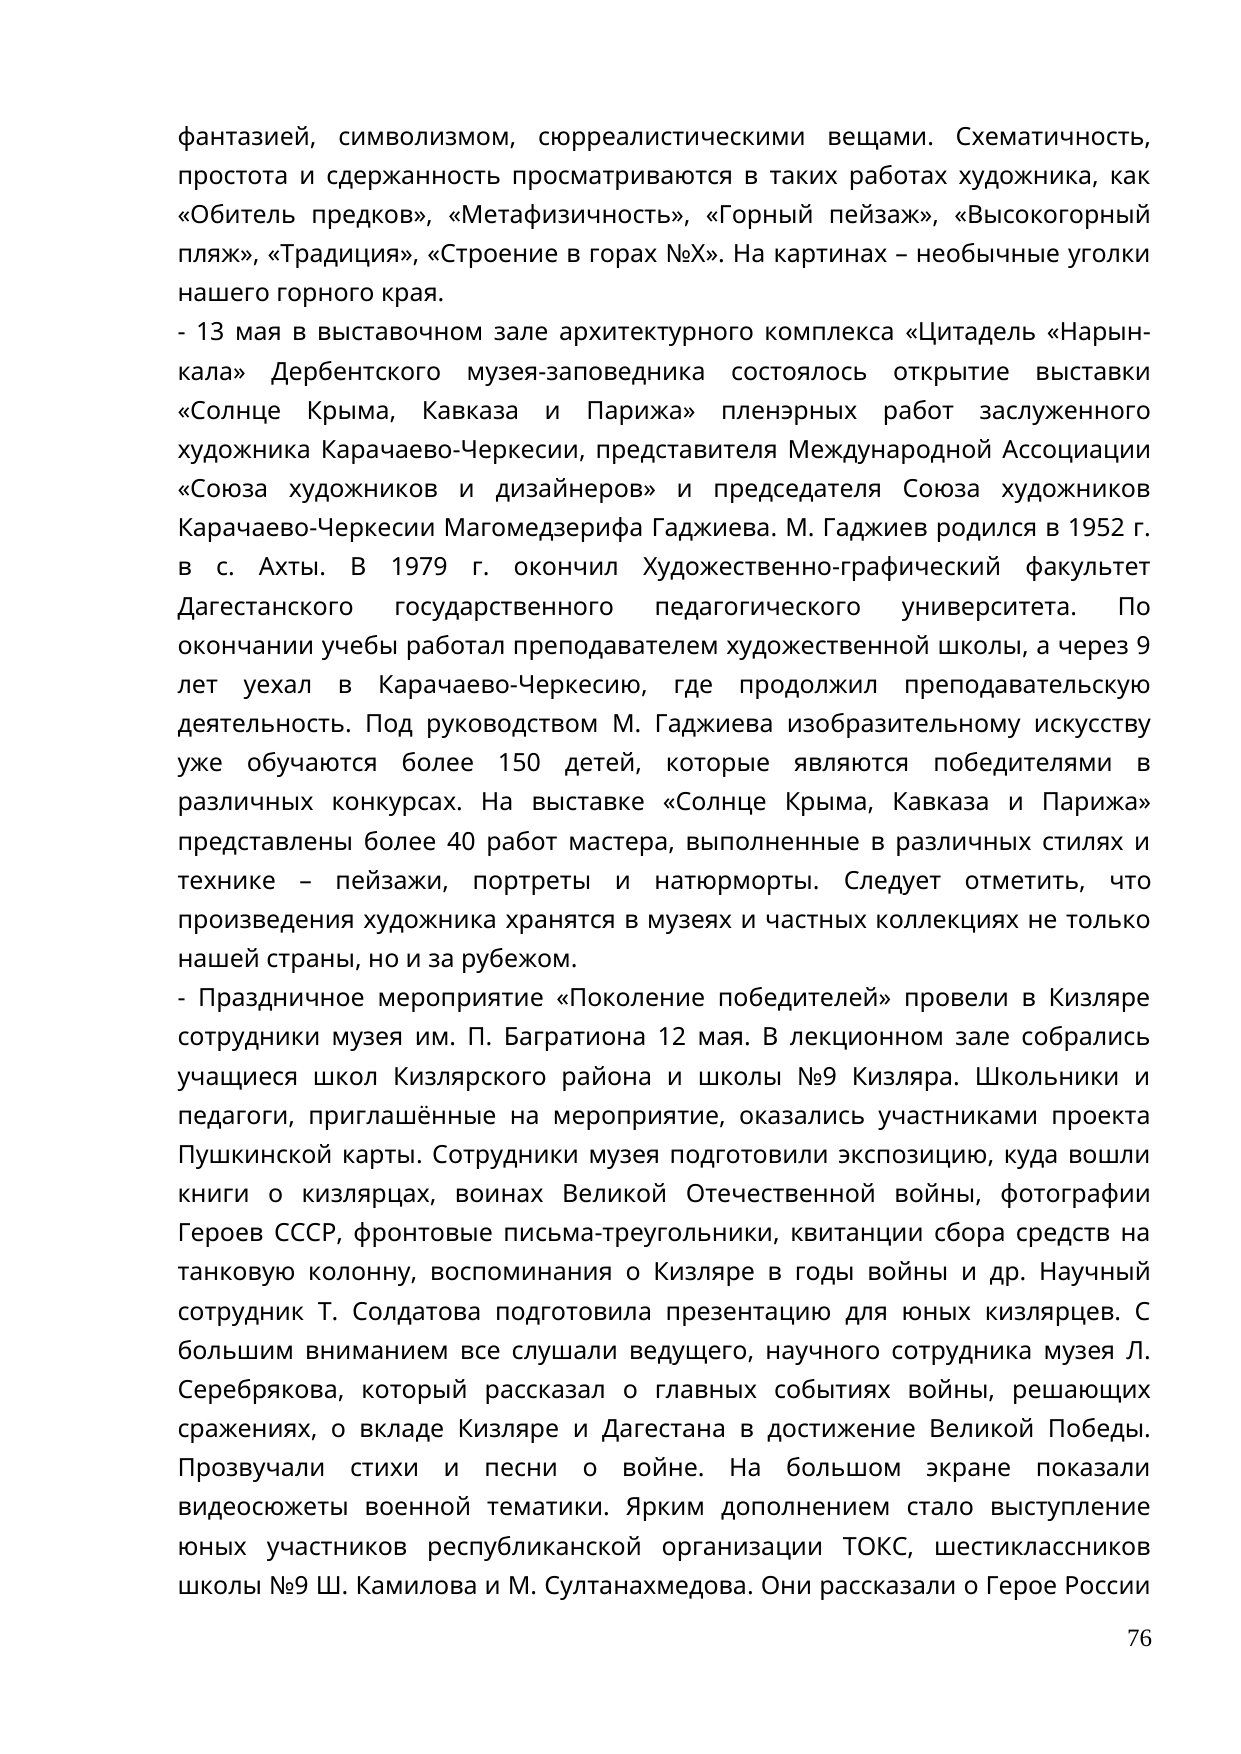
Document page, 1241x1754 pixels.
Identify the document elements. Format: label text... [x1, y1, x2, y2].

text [177, 118, 1152, 309]
text - 13 мая в выставочном зале архитектурного комплекса «Цитадель «Нарын-кала» Дербентского музея-заповедника состоялось открытие выставки «Солнце Крыма, Кавказа и Парижа» пленэрных работ заслуженного художника Карачаево-Черкесии, представителя Международной Ассоциации «Союза художников и дизайнеров» и председателя Союза художников Карачаево-Черкесии Магомедзерифа Гаджиева. М. Гаджиев родился в 1952 г. в с. Ахты. В 1979 г. окончил Художественно-графический факультет Дагестанского государственного педагогического университета. По окончании учебы работал преподавателем художественной школы, а через 9 лет уехал в Карачаево-Черкесию, где продолжил преподавательскую деятельность. Под руководством М. Гаджиева изобразительному искусству уже обучаются более 150 детей, которые являются победителями в различных конкурсах. На выставке «Солнце Крыма, Кавказа и Парижа» представлены более 40 работ мастера, выполненные в различных стилях и технике – пейзажи, портреты и натюрморты. Следует отметить, что произведения художника хранятся в музеях и частных коллекциях не только нашей страны, но и за рубежом. [177, 314, 1152, 975]
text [177, 980, 1152, 1601]
